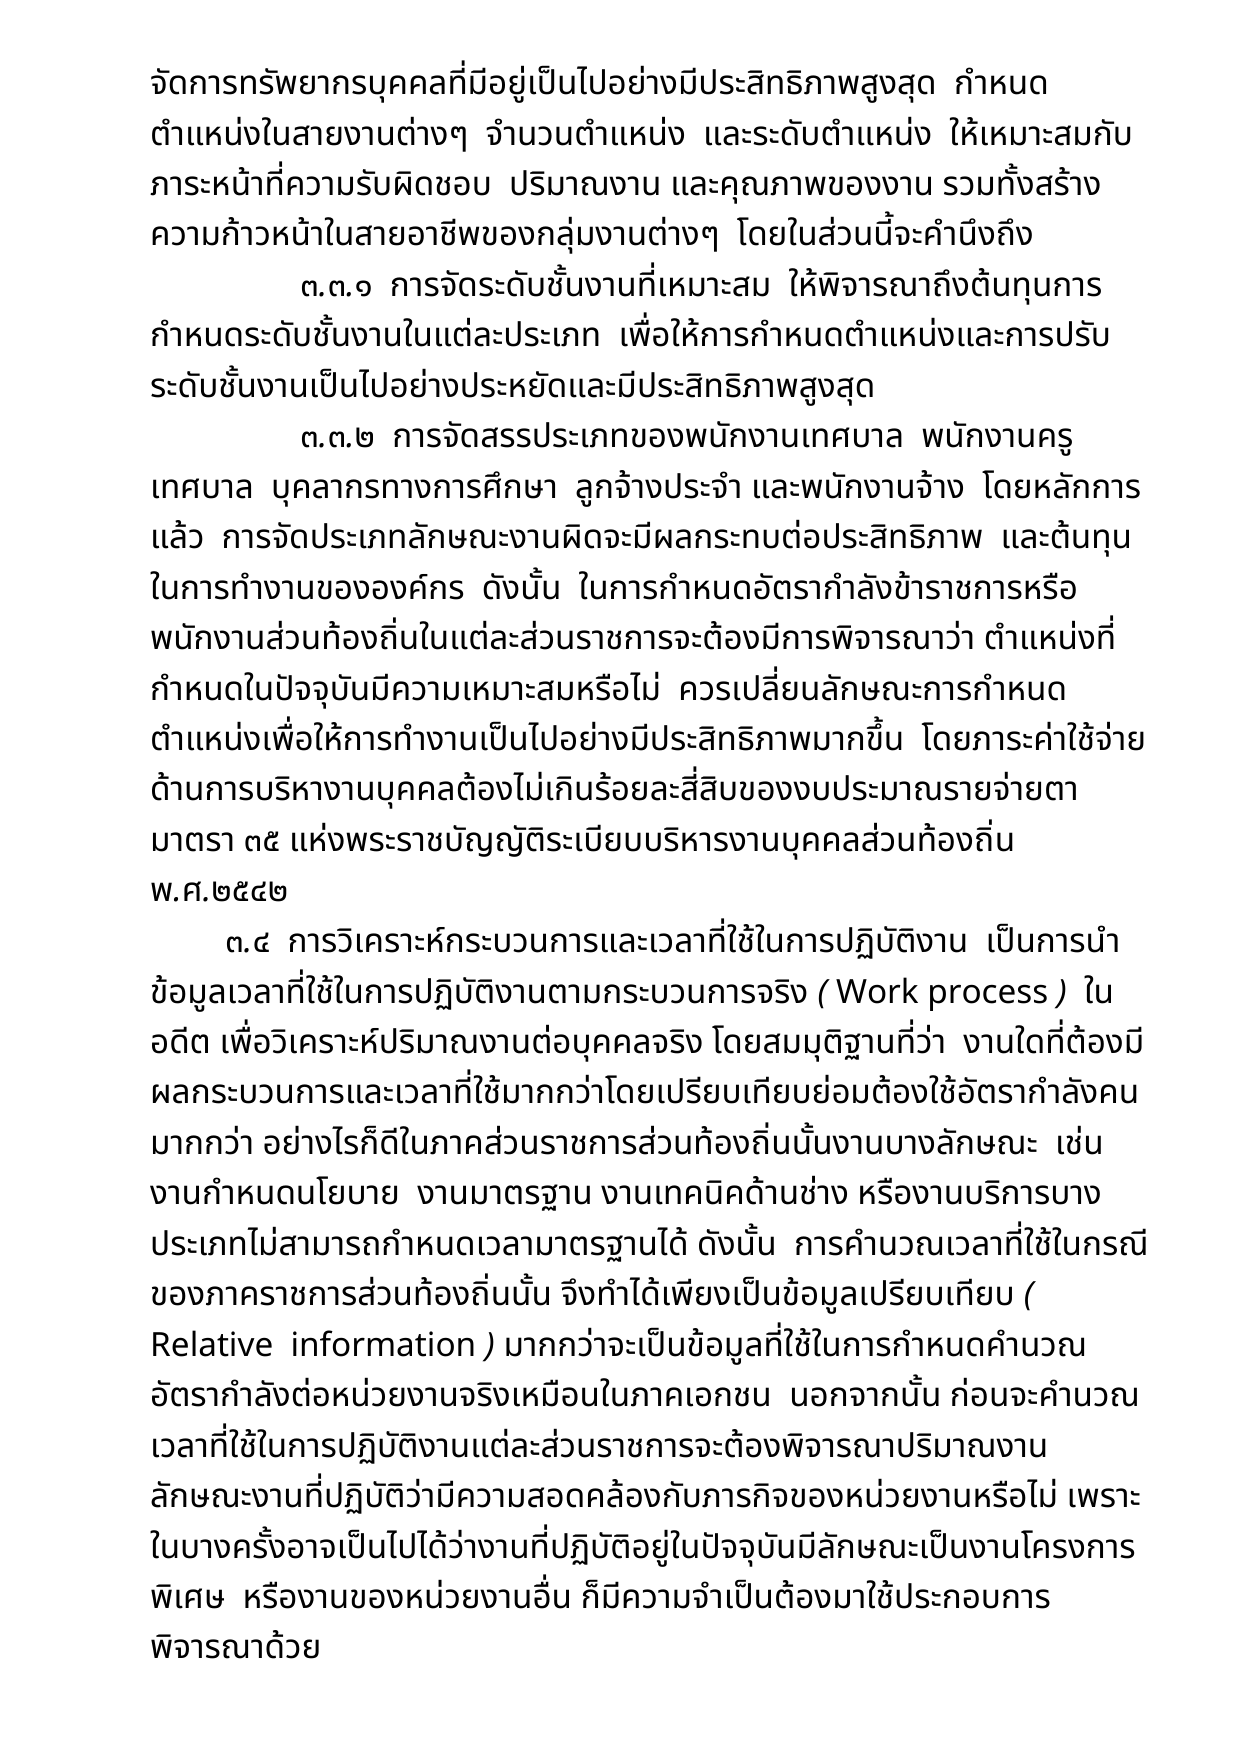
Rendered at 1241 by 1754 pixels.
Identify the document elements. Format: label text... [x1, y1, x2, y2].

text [150, 59, 1152, 261]
text ๓.๔ การวิเคราะห์กระบวนการและเวลาที่ใช้ในการปฏิบัติงาน เป็นการนำข้อมูลเวลาที่ใช้ในการปฏิบัติงานตามกระบวนการจริง ( Work process ) ในอดีต เพื่อวิเคราะห์ปริมาณงานต่อบุคคลจริง โดยสมมุติฐานที่ว่า งานใดที่ต้องมีผลกระบวนการและเวลาที่ใช้มากกว่าโดยเปรียบเทียบย่อมต้องใช้อัตรากำลังคนมากกว่า อย่างไรก็ดีในภาคส่วนราชการส่วนท้องถิ่นนั้นงานบางลักษณะ เช่น งานกำหนดนโยบาย งานมาตรฐาน งานเทคนิคด้านช่าง หรืองานบริการบางประเภทไม่สามารถกำหนดเวลามาตรฐานได้ ดังนั้น การคำนวณเวลาที่ใช้ในกรณีของภาคราชการส่วนท้องถิ่นนั้น จึงทำได้เพียงเป็นข้อมูลเปรียบเทียบ ( Relative information ) มากกว่าจะเป็นข้อมูลที่ใช้ในการกำหนดคำนวณอัตรากำลังต่อหน่วยงานจริงเหมือนในภาคเอกชน นอกจากนั้น ก่อนจะคำนวณเวลาที่ใช้ในการปฏิบัติงานแต่ละส่วนราชการจะต้องพิจารณาปริมาณงาน ลักษณะงานที่ปฏิบัติว่ามีความสอดคล้องกับภารกิจของหน่วยงานหรือไม่ เพราะในบางครั้งอาจเป็นไปได้ว่างานที่ปฏิบัติอยู่ในปัจจุบันมีลักษณะเป็นงานโครงการพิเศษ หรืองานของหน่วยงานอื่น ก็มีความจำเป็นต้องมาใช้ประกอบการพิจารณาด้วย [150, 917, 1152, 1674]
text ๓.๓.๒ การจัดสรรประเภทของพนักงานเทศบาล พนักงานครูเทศบาล บุคลากรทางการศึกษา ลูกจ้างประจำ และพนักงานจ้าง โดยหลักการแล้ว การจัดประเภทลักษณะงานผิดจะมีผลกระทบต่อประสิทธิภาพ และต้นทุนในการทำงานขององค์กร ดังนั้น ในการกำหนดอัตรากำลังข้าราชการหรือพนักงานส่วนท้องถิ่นในแต่ละส่วนราชการจะต้องมีการพิจารณาว่า ตำแหน่งที่กำหนดในปัจจุบันมีความเหมาะสมหรือไม่ ควรเปลี่ยนลักษณะการกำหนดตำแหน่งเพื่อให้การทำงานเป็นไปอย่างมีประสิทธิภาพมากขึ้น โดยภาระค่าใช้จ่ายด้านการบริหางานบุคคลต้องไม่เกินร้อยละสี่สิบของงบประมาณรายจ่ายตามาตรา ๓๕ แห่งพระราชบัญญัติระเบียบบริหารงานบุคคลส่วนท้องถิ่น พ.ศ.๒๕๔๒ [150, 412, 1152, 917]
text ๓.๓.๑ การจัดระดับชั้นงานที่เหมาะสม ให้พิจารณาถึงต้นทุนการกำหนดระดับชั้นงานในแต่ละประเภท เพื่อให้การกำหนดตำแหน่งและการปรับระดับชั้นงานเป็นไปอย่างประหยัดและมีประสิทธิภาพสูงสุด [150, 261, 1152, 412]
